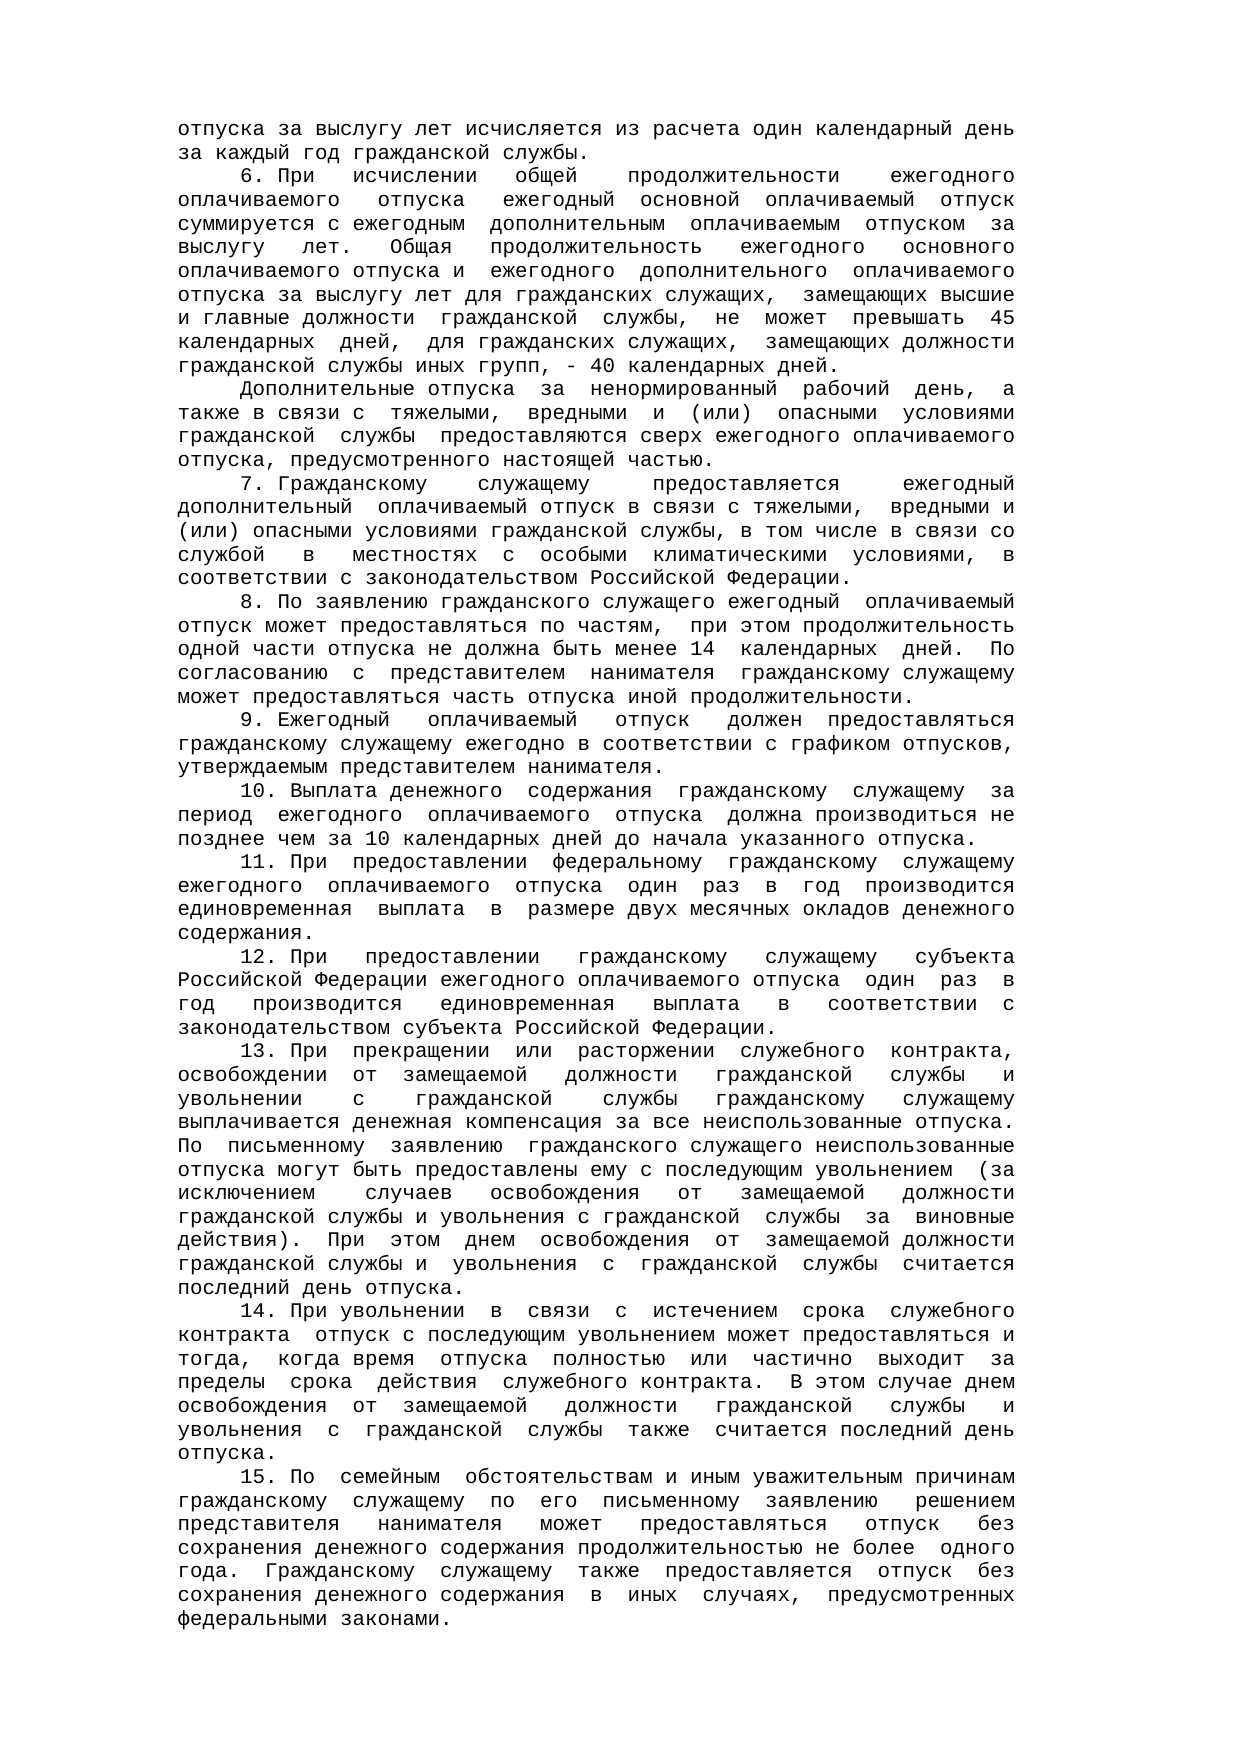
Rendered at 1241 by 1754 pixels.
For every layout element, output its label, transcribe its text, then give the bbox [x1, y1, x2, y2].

text гражданскому служащему по его письменному заявлению решением [177, 1489, 1152, 1513]
text выплачивается денежная компенсация за все неиспользованные отпуска. [177, 1111, 1152, 1135]
text увольнении с гражданской службы гражданскому служащему [177, 1088, 1152, 1111]
text Российской Федерации ежегодного оплачиваемого отпуска один раз в [177, 969, 1152, 993]
text освобождении от замещаемой должности гражданской службы и [177, 1064, 1152, 1088]
text исключением случаев освобождения от замещаемой должности [177, 1182, 1152, 1206]
text утверждаемым представителем нанимателя. [177, 757, 1152, 780]
text 12. При предоставлении гражданскому служащему субъекта [177, 946, 1152, 969]
text гражданской службы и увольнения с гражданской службы считается [177, 1253, 1152, 1277]
text оплачиваемого отпуска и ежегодного дополнительного оплачиваемого [177, 260, 1152, 284]
text гражданской службы и увольнения с гражданской службы за виновные [177, 1206, 1152, 1229]
text службой в местностях с особыми климатическими условиями, в [177, 544, 1152, 567]
text 6. При исчислении общей продолжительности ежегодного [177, 165, 1152, 189]
text гражданскому служащему ежегодно в соответствии с графиком отпусков, [177, 733, 1152, 757]
text освобождения от замещаемой должности гражданской службы и [177, 1395, 1152, 1419]
text 7. Гражданскому служащему предоставляется ежегодный [177, 473, 1152, 496]
text 9. Ежегодный оплачиваемый отпуск должен предоставляться [177, 709, 1152, 733]
text может предоставляться часть отпуска иной продолжительности. [177, 686, 1152, 709]
text за каждый год гражданской службы. [177, 142, 1152, 165]
text законодательством субъекта Российской Федерации. [177, 1017, 1152, 1040]
text отпуска. [177, 1442, 1152, 1466]
text По письменному заявлению гражданского служащего неиспользованные [177, 1135, 1152, 1158]
text соответствии с законодательством Российской Федерации. [177, 567, 1152, 591]
text 10. Выплата денежного содержания гражданскому служащему за [177, 780, 1152, 804]
text год производится единовременная выплата в соответствии с [177, 993, 1152, 1017]
text содержания. [177, 922, 1152, 946]
text (или) опасными условиями гражданской службы, в том числе в связи со [177, 520, 1152, 544]
text период ежегодного оплачиваемого отпуска должна производиться не [177, 804, 1152, 827]
text контракта отпуск с последующим увольнением может предоставляться и [177, 1324, 1152, 1348]
text сохранения денежного содержания продолжительностью не более одного [177, 1537, 1152, 1561]
text позднее чем за 10 календарных дней до начала указанного отпуска. [177, 827, 1152, 851]
text оплачиваемого отпуска ежегодный основной оплачиваемый отпуск [177, 189, 1152, 213]
text также в связи с тяжелыми, вредными и (или) опасными условиями [177, 402, 1152, 426]
text гражданской службы иных групп, - 40 календарных дней. [177, 354, 1152, 378]
text отпуска за выслугу лет исчисляется из расчета один календарный день [177, 118, 1152, 142]
text 15. По семейным обстоятельствам и иным уважительным причинам [177, 1466, 1152, 1489]
text отпуска, предусмотренного настоящей частью. [177, 449, 1152, 473]
text суммируется с ежегодным дополнительным оплачиваемым отпуском за [177, 213, 1152, 236]
text ежегодного оплачиваемого отпуска один раз в год производится [177, 875, 1152, 898]
text 14. При увольнении в связи с истечением срока служебного [177, 1300, 1152, 1324]
text одной части отпуска не должна быть менее 14 календарных дней. По [177, 638, 1152, 662]
text тогда, когда время отпуска полностью или частично выходит за [177, 1348, 1152, 1371]
text календарных дней, для гражданских служащих, замещающих должности [177, 331, 1152, 354]
text единовременная выплата в размере двух месячных окладов денежного [177, 898, 1152, 922]
text 11. При предоставлении федеральному гражданскому служащему [177, 851, 1152, 875]
text действия). При этом днем освобождения от замещаемой должности [177, 1229, 1152, 1253]
text Дополнительные отпуска за ненормированный рабочий день, а [177, 378, 1152, 402]
text отпуск может предоставляться по частям, при этом продолжительность [177, 615, 1152, 638]
text последний день отпуска. [177, 1277, 1152, 1300]
text федеральными законами. [177, 1608, 1152, 1631]
text увольнения с гражданской службы также считается последний день [177, 1419, 1152, 1442]
text отпуска за выслугу лет для гражданских служащих, замещающих высшие [177, 284, 1152, 307]
text отпуска могут быть предоставлены ему с последующим увольнением (за [177, 1158, 1152, 1182]
text и главные должности гражданской службы, не может превышать 45 [177, 307, 1152, 331]
text сохранения денежного содержания в иных случаях, предусмотренных [177, 1584, 1152, 1608]
text года. Гражданскому служащему также предоставляется отпуск без [177, 1561, 1152, 1584]
text 8. По заявлению гражданского служащего ежегодный оплачиваемый [177, 591, 1152, 615]
text согласованию с представителем нанимателя гражданскому служащему [177, 662, 1152, 686]
text 13. При прекращении или расторжении служебного контракта, [177, 1040, 1152, 1064]
text представителя нанимателя может предоставляться отпуск без [177, 1513, 1152, 1537]
text пределы срока действия служебного контракта. В этом случае днем [177, 1371, 1152, 1395]
text выслугу лет. Общая продолжительность ежегодного основного [177, 236, 1152, 260]
text дополнительный оплачиваемый отпуск в связи с тяжелыми, вредными и [177, 496, 1152, 520]
text гражданской службы предоставляются сверх ежегодного оплачиваемого [177, 426, 1152, 449]
